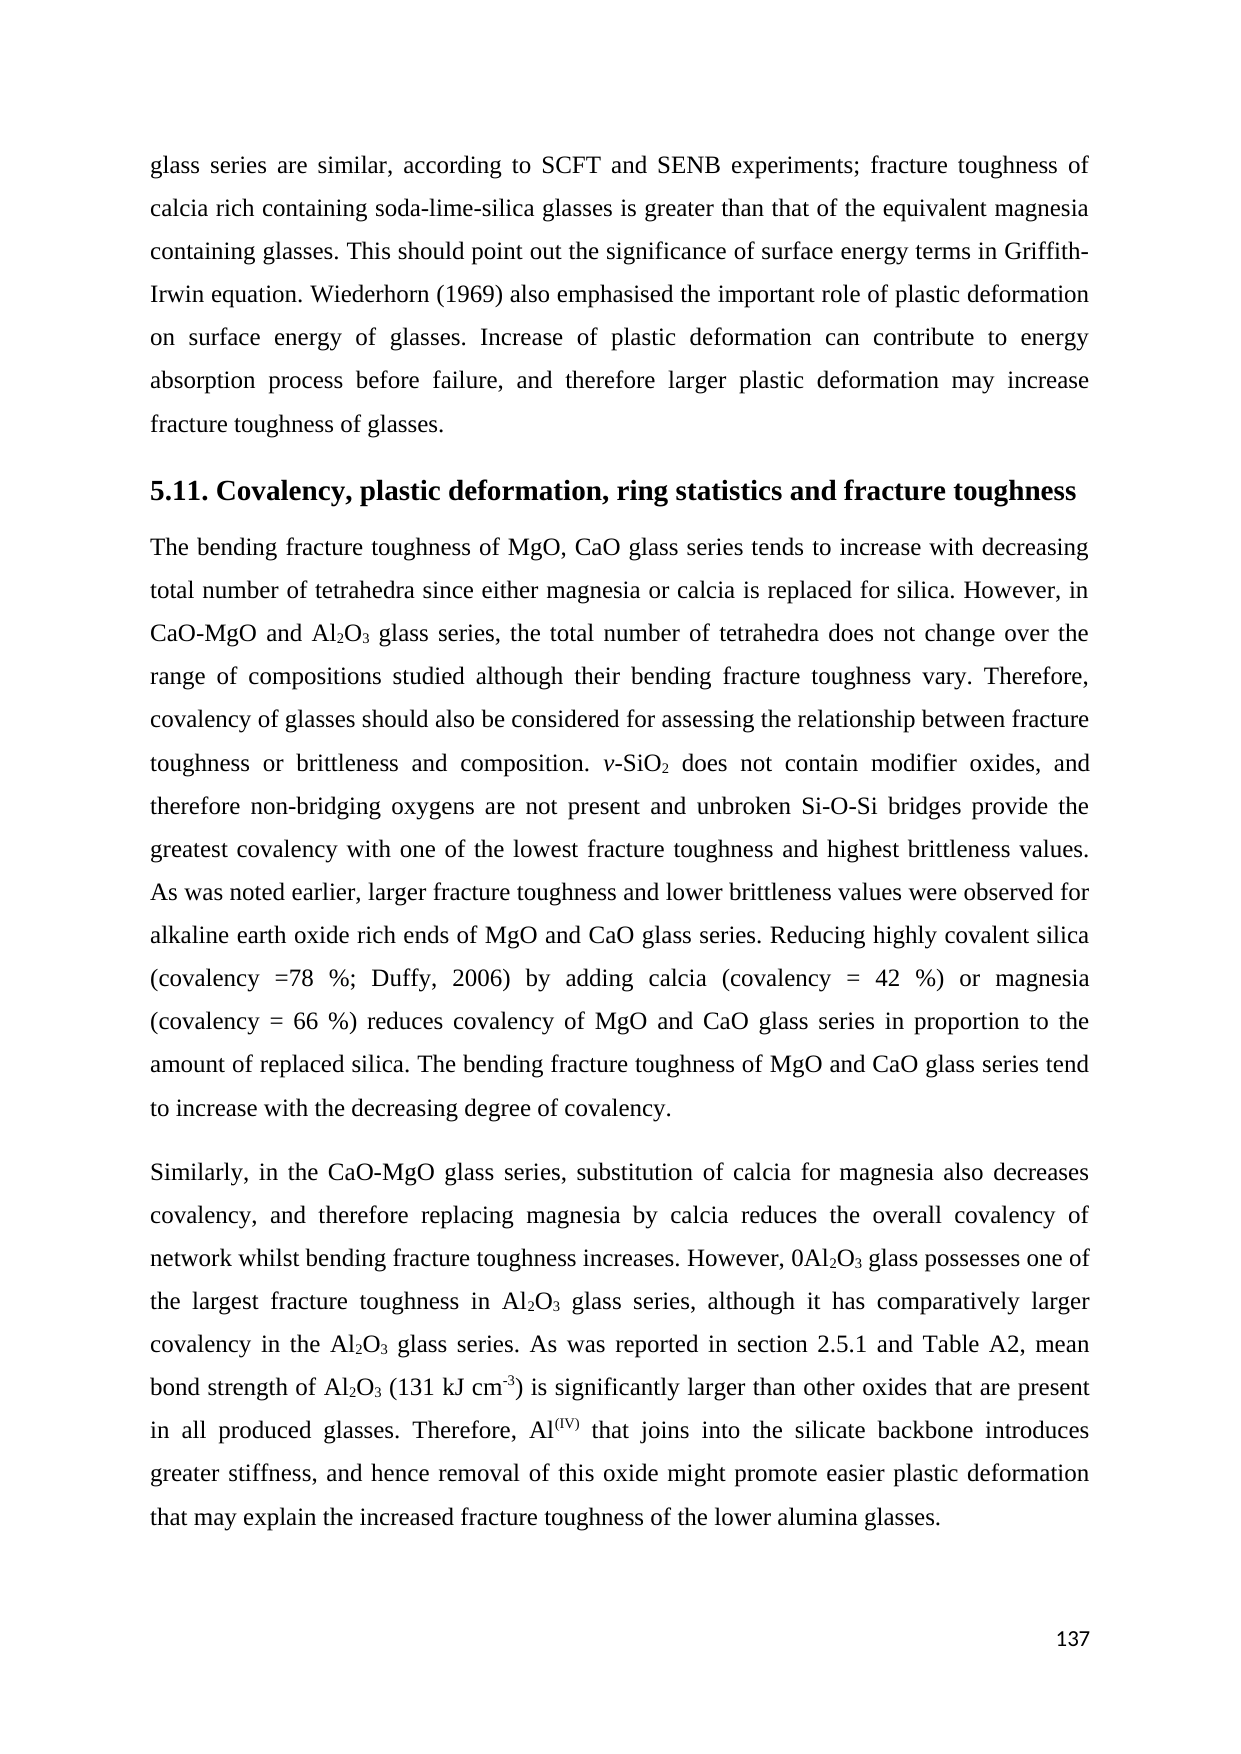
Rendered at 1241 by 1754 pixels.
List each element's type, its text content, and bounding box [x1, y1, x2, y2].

text Similarly, in the CaO-MgO glass series, substitution of calcia for magnesia also decreases covalency, and therefore replacing magnesia by calcia reduces the overall covalency of network whilst bending fracture toughness increases. However, 0Al2O3 glass possesses one of the largest fracture toughness in Al2O3 glass series, although it has comparatively larger covalency in the Al2O3 glass series. As was reported in section 2.5.1 and Table A2, mean bond strength of Al2O3 (131 kJ cm-3) is significantly larger than other oxides that are present in all produced glasses. Therefore, Al(IV) that joins into the silicate backbone introduces greater stiffness, and hence removal of this oxide might promote easier plastic deformation that may explain the increased fracture toughness of the lower alumina glasses. [150, 1157, 1090, 1530]
text The bending fracture toughness of MgO, CaO glass series tends to increase with decreasing total number of tetrahedra since either magnesia or calcia is replaced for silica. However, in CaO-MgO and Al2O3 glass series, the total number of tetrahedra does not change over the range of compositions studied although their bending fracture toughness vary. Therefore, covalency of glasses should also be considered for assessing the relationship between fracture toughness or brittleness and composition. v-SiO2 does not contain modifier oxides, and therefore non-bridging oxygens are not present and unbroken Si-O-Si bridges provide the greatest covalency with one of the lowest fracture toughness and highest brittleness values. As was noted earlier, larger fracture toughness and lower brittleness values were observed for alkaline earth oxide rich ends of MgO and CaO glass series. Reducing highly covalent silica (covalency =78 %; Duffy, 2006) by adding calcia (covalency = 42 %) or magnesia (covalency = 66 %) reduces covalency of MgO and CaO glass series in proportion to the amount of replaced silica. The bending fracture toughness of MgO and CaO glass series tend to increase with the decreasing degree of covalency. [150, 532, 1090, 1121]
subtitle 5.11. Covalency, plastic deformation, ring statistics and fracture toughness [150, 473, 1090, 506]
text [150, 150, 1090, 437]
